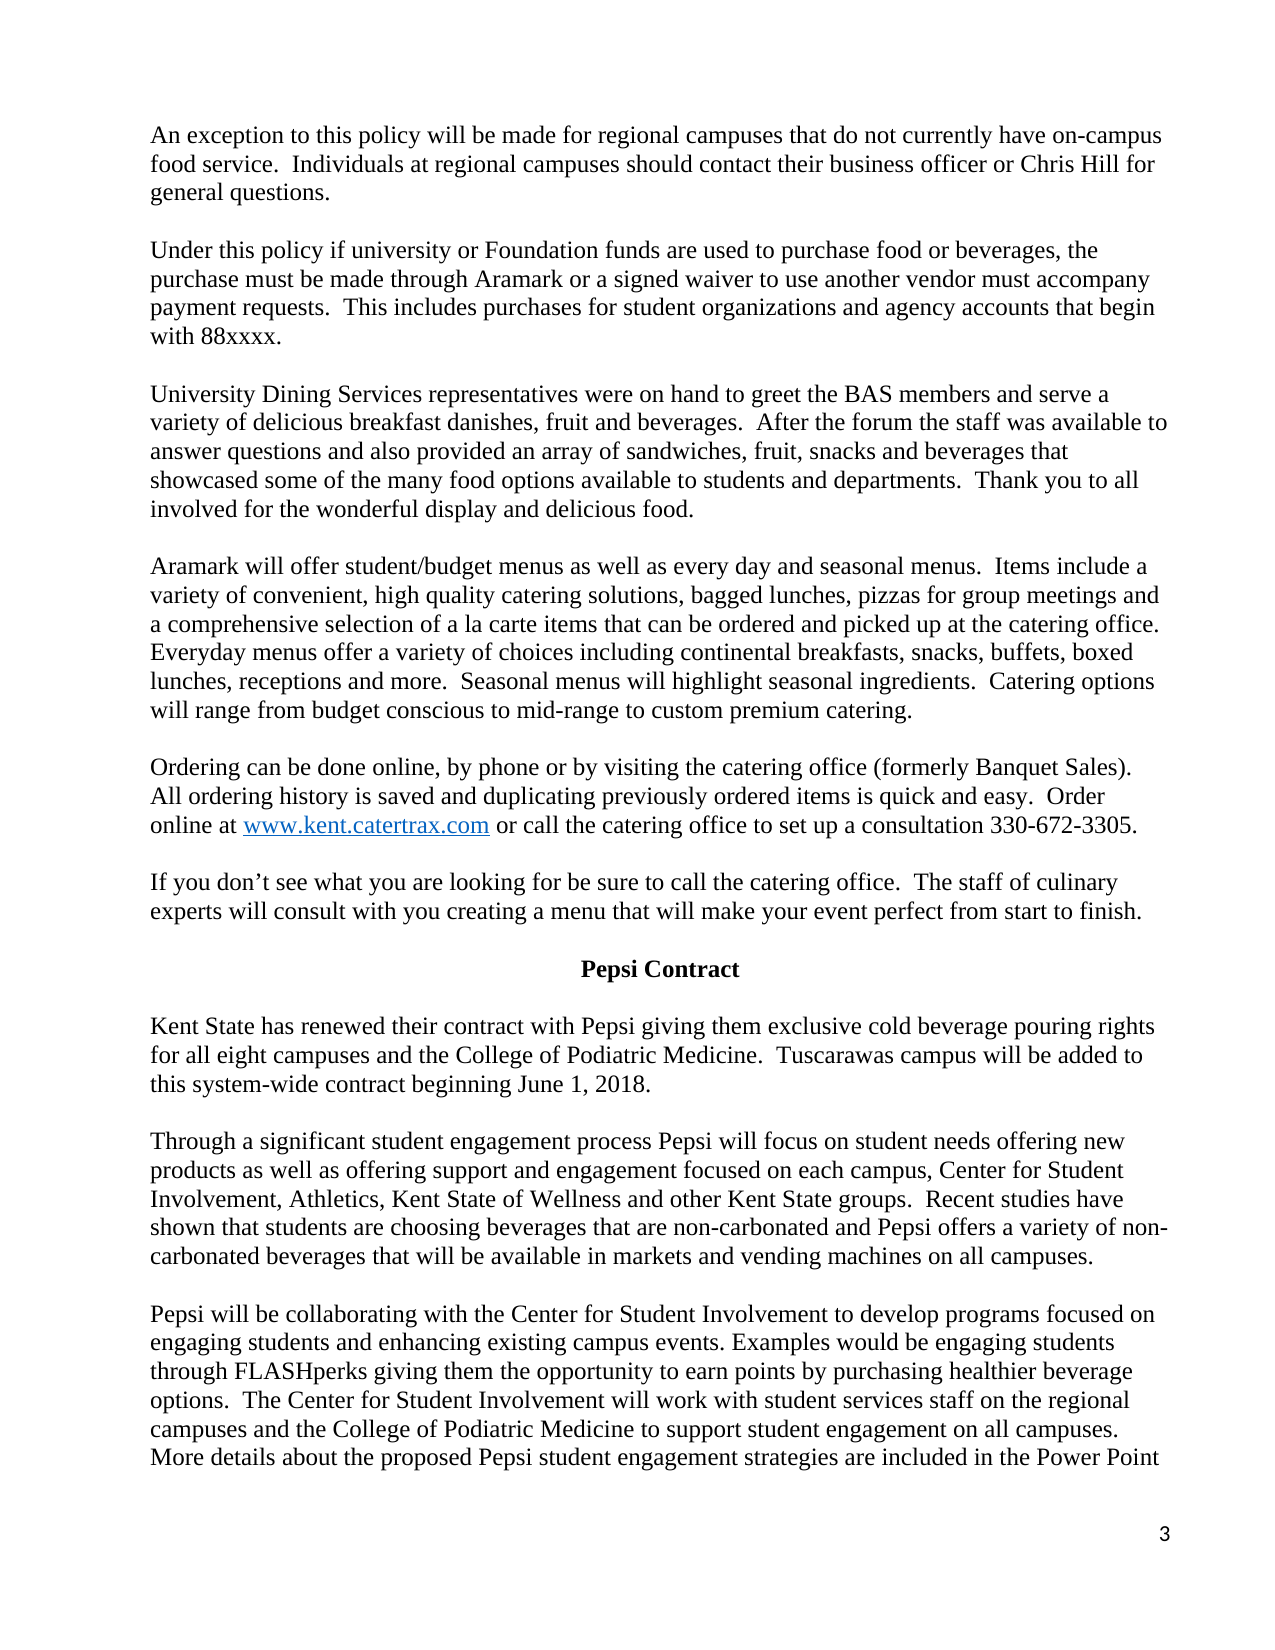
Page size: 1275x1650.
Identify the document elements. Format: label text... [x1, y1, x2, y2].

text Kent State has renewed their contract with Pepsi giving them exclusive cold beverage pouring rights for all eight campuses and the College of Podiatric Medicine. Tuscarawas campus will be added to this system-wide contract beginning June 1, 2018. [150, 1011, 1170, 1097]
text An exception to this policy will be made for regional campuses that do not currently have on-campus food service. Individuals at regional campuses should contact their business officer or Chris Hill for general questions. [150, 120, 1170, 206]
text Pepsi Contract [150, 954, 1170, 982]
text Under this policy if university or Foundation funds are used to purchase food or beverages, the purchase must be made through Aramark or a signed waiver to use another vendor must accompany payment requests. This includes purchases for student organizations and agency accounts that begin with 88xxxx. [150, 235, 1170, 350]
text If you don’t see what you are looking for be sure to call the catering office. The staff of culinary experts will consult with you creating a menu that will make your event perfect from start to finish. [150, 867, 1170, 925]
text University Dining Services representatives were on hand to greet the BAS members and serve a variety of delicious breakfast danishes, fruit and beverages. After the forum the staff was available to answer questions and also provided an array of sandwiches, fruit, snacks and beverages that showcased some of the many food options available to students and departments. Thank you to all involved for the wonderful display and delicious food. [150, 379, 1170, 522]
text Through a significant student engagement process Pepsi will focus on student needs offering new products as well as offering support and engagement focused on each campus, Center for Student Involvement, Athletics, Kent State of Wellness and other Kent State groups. Recent studies have shown that students are choosing beverages that are non-carbonated and Pepsi offers a variety of non-carbonated beverages that will be available in markets and vending machines on all campuses. [150, 1126, 1170, 1270]
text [150, 1299, 1170, 1471]
text Ordering can be done online, by phone or by visiting the catering office (formerly Banquet Sales). All ordering history is saved and duplicating previously ordered items is quick and easy. Order online at www.kent.catertrax.com or call the catering office to set up a consultation 330-672-3305. [150, 752, 1170, 839]
text Aramark will offer student/budget menus as well as every day and seasonal menus. Items include a variety of convenient, high quality catering solutions, bagged lunches, pizzas for group meetings and a comprehensive selection of a la carte items that can be ordered and picked up at the catering office. Everyday menus offer a variety of choices including continental breakfasts, snacks, buffets, boxed lunches, receptions and more. Seasonal menus will highlight seasonal ingredients. Catering options will range from budget conscious to mid-range to custom premium catering. [150, 551, 1170, 724]
